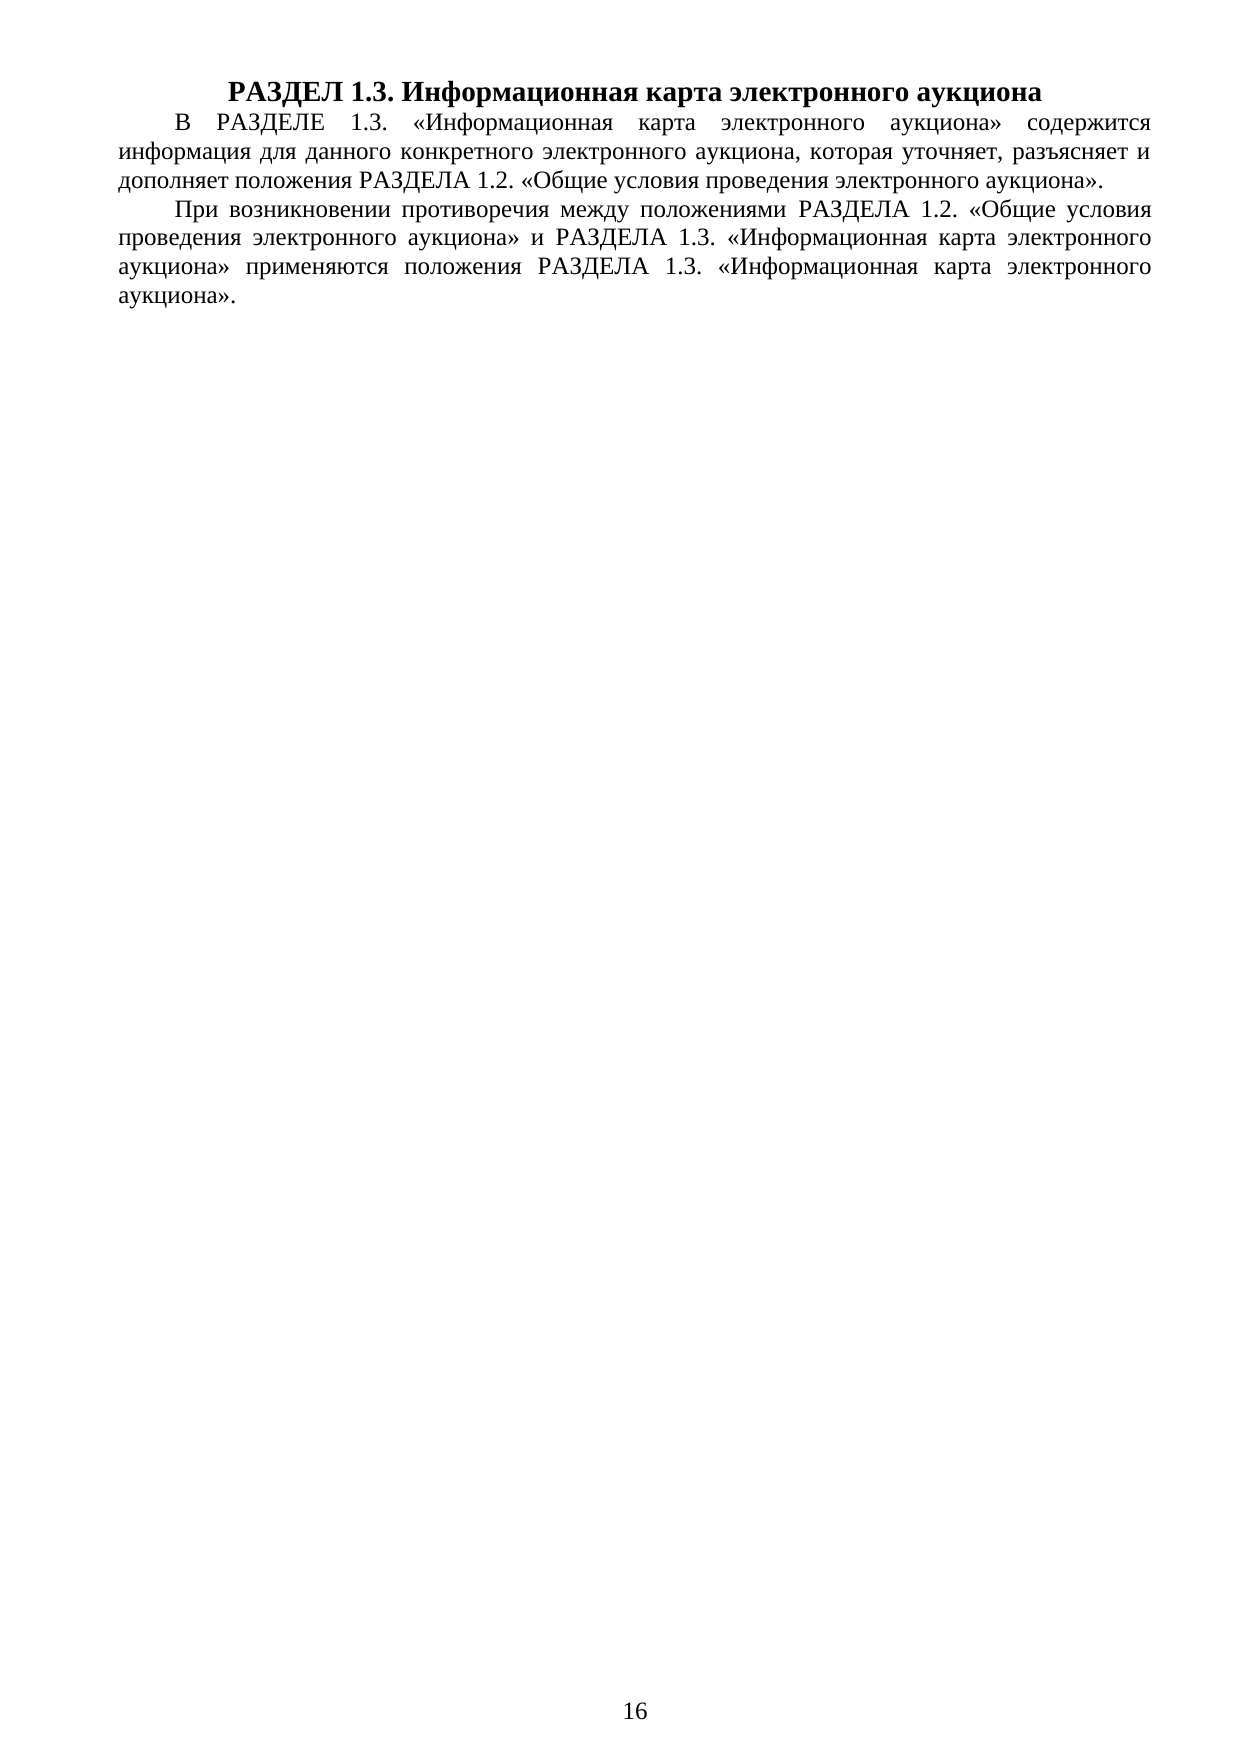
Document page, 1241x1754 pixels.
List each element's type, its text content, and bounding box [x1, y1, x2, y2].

text РАЗДЕЛ 1.3. Информационная карта электронного аукциона [118, 74, 1152, 107]
text При возникновении противоречия между положениями Раздела 1.2. «Общие условия проведения электронного аукциона» и Раздела 1.3. «Информационная карта электронного аукциона» применяются положения Раздела 1.3. «Информационная карта электронного аукциона». [118, 194, 1152, 309]
text В Разделе 1.3. «Информационная карта электронного аукциона» содержится информация для данного конкретного электронного аукциона, которая уточняет, разъясняет и дополняет положения Раздела 1.2. «Общие условия проведения электронного аукциона». [118, 107, 1152, 194]
